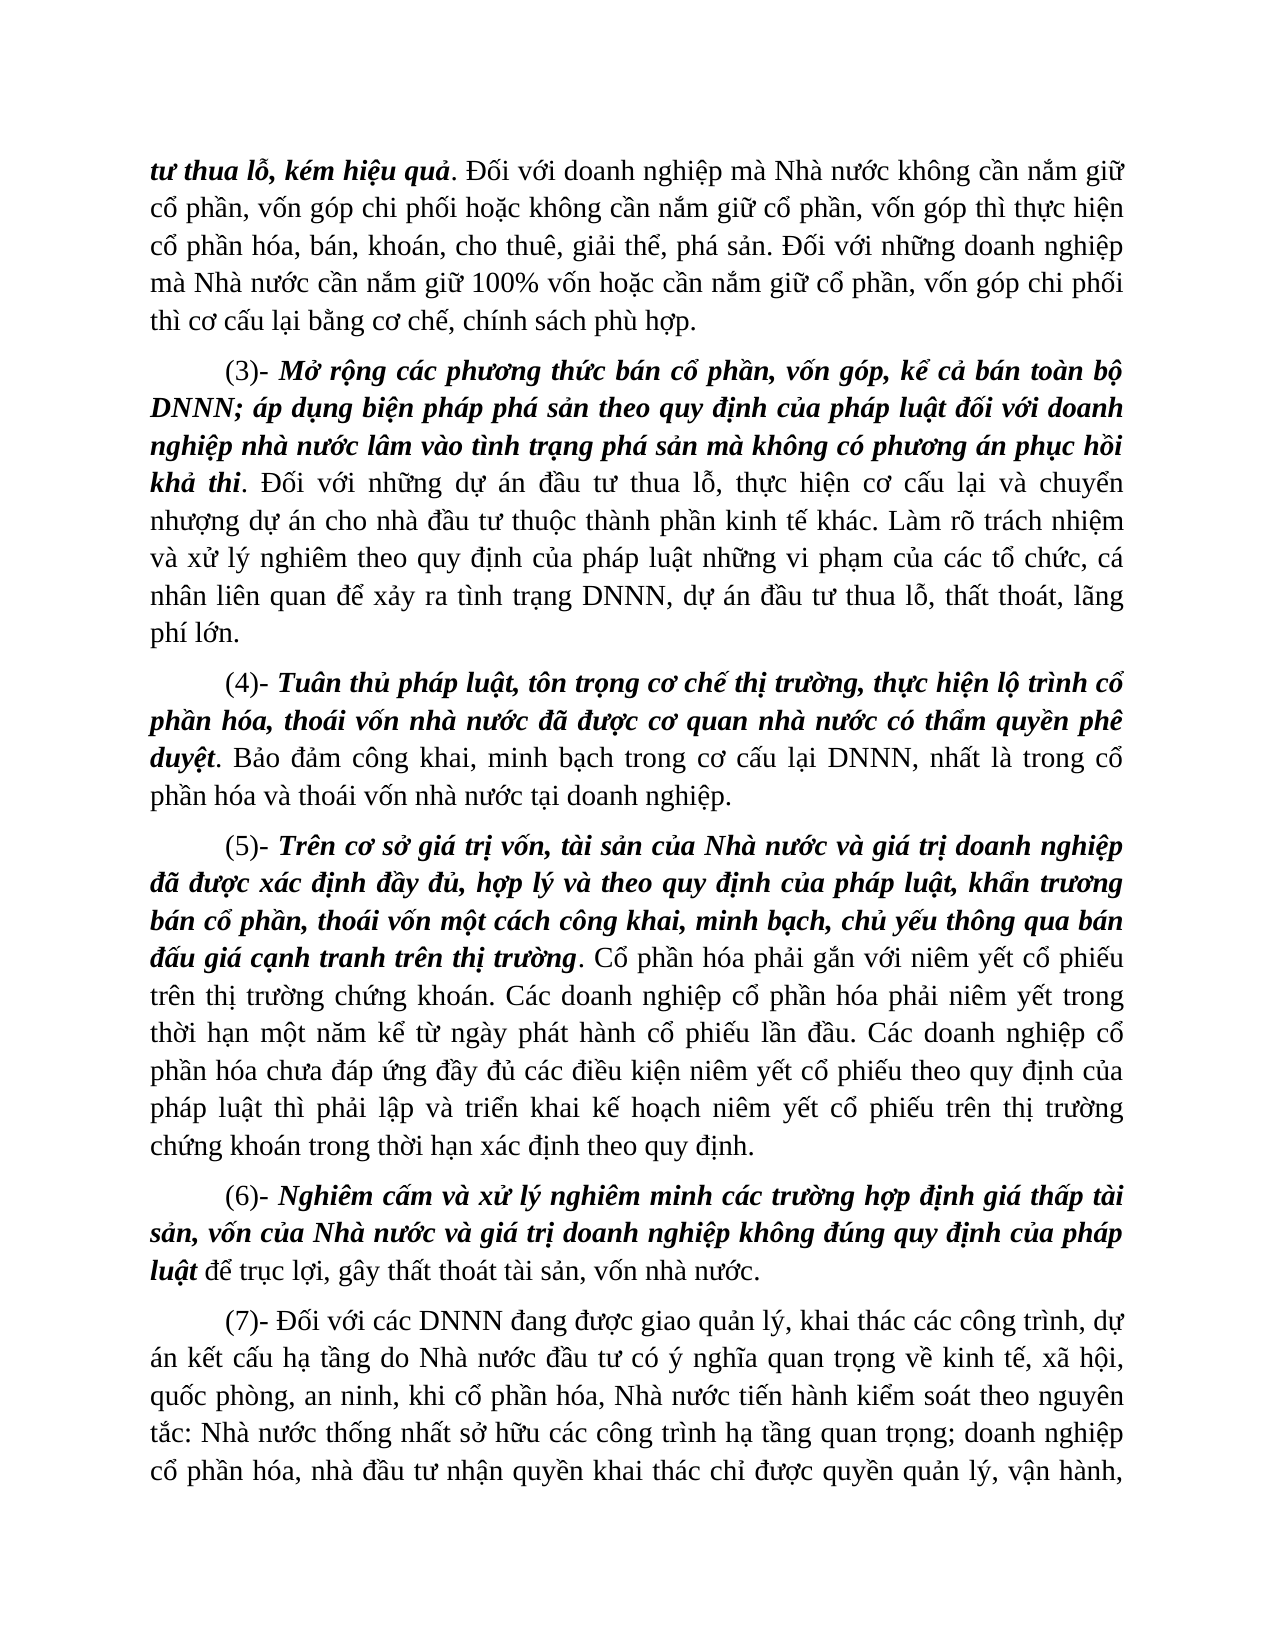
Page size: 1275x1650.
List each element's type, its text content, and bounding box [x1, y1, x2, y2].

text (3)- Mở rộng các phương thức bán cổ phần, vốn góp, kể cả bán toàn bộ DNNN; áp dụng biện pháp phá sản theo quy định của pháp luật đối với doanh nghiệp nhà nước lâm vào tình trạng phá sản mà không có phương án phục hồi khả thi. Đối với những dự án đầu tư thua lỗ, thực hiện cơ cấu lại và chuyển nhượng dự án cho nhà đầu tư thuộc thành phần kinh tế khác. Làm rõ trách nhiệm và xử lý nghiêm theo quy định của pháp luật những vi phạm của các tổ chức, cá nhân liên quan để xảy ra tình trạng DNNN, dự án đầu tư thua lỗ, thất thoát, lãng phí lớn. [150, 350, 1125, 650]
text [150, 150, 1125, 337]
text (5)- Trên cơ sở giá trị vốn, tài sản của Nhà nước và giá trị doanh nghiệp đã được xác định đầy đủ, hợp lý và theo quy định của pháp luật, khẩn trương bán cổ phần, thoái vốn một cách công khai, minh bạch, chủ yếu thông qua bán đấu giá cạnh tranh trên thị trường. Cổ phần hóa phải gắn với niêm yết cổ phiếu trên thị trường chứng khoán. Các doanh nghiệp cổ phần hóa phải niêm yết trong thời hạn một năm kể từ ngày phát hành cổ phiếu lần đầu. Các doanh nghiệp cổ phần hóa chưa đáp ứng đầy đủ các điều kiện niêm yết cổ phiếu theo quy định của pháp luật thì phải lập và triển khai kế hoạch niêm yết cổ phiếu trên thị trường chứng khoán trong thời hạn xác định theo quy định. [150, 825, 1125, 1162]
text (4)- Tuân thủ pháp luật, tôn trọng cơ chế thị trường, thực hiện lộ trình cổ phần hóa, thoái vốn nhà nước đã được cơ quan nhà nước có thẩm quyền phê duyệt. Bảo đảm công khai, minh bạch trong cơ cấu lại DNNN, nhất là trong cổ phần hóa và thoái vốn nhà nước tại doanh nghiệp. [150, 662, 1125, 812]
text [150, 1300, 1125, 1487]
text (6)- Nghiêm cấm và xử lý nghiêm minh các trường hợp định giá thấp tài sản, vốn của Nhà nước và giá trị doanh nghiệp không đúng quy định của pháp luật để trục lợi, gây thất thoát tài sản, vốn nhà nước. [150, 1175, 1125, 1287]
